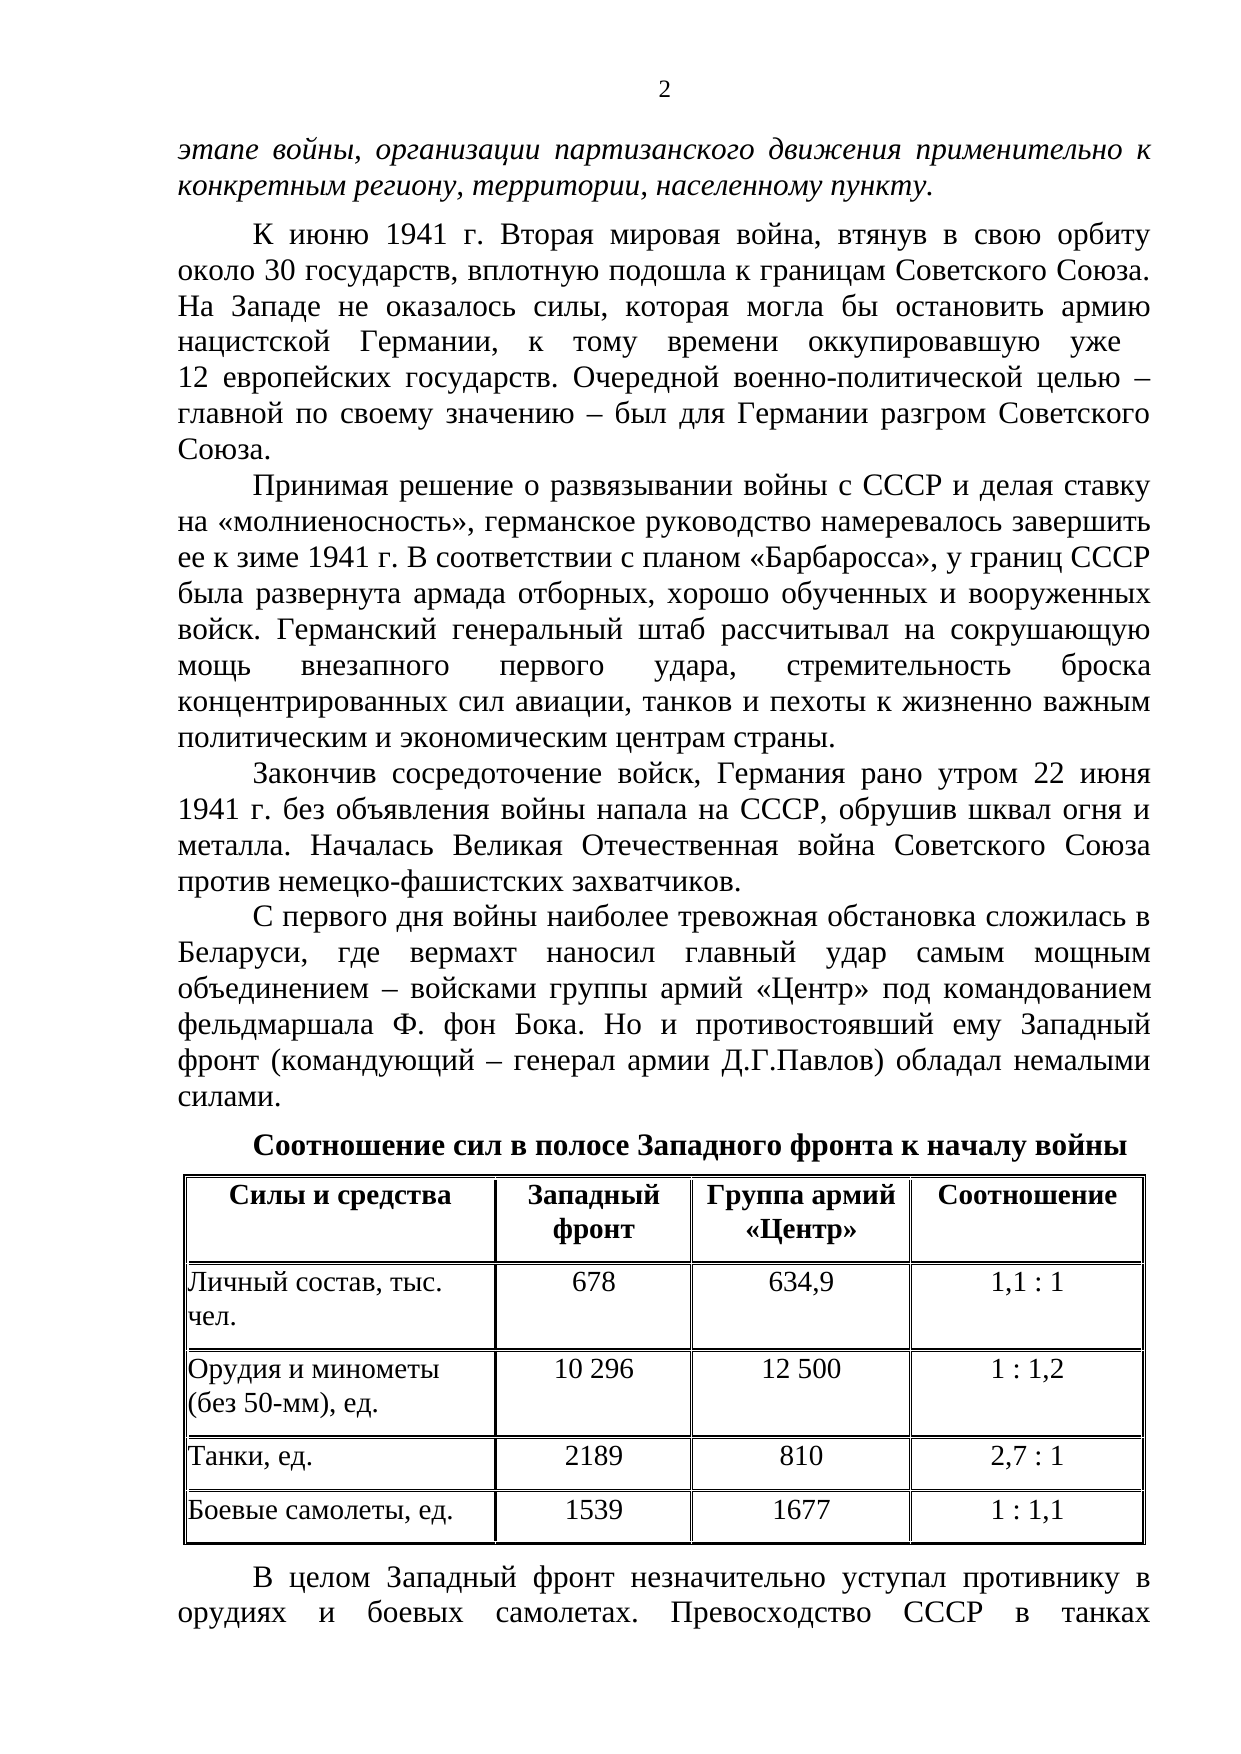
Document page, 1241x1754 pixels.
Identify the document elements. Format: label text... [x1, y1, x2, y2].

table_header Соотношение [911, 1178, 1142, 1261]
table_cell 2,7 : 1 [912, 1435, 1143, 1489]
table_cell Личный состав, тыс. чел. [187, 1261, 494, 1348]
table_cell 678 [497, 1265, 690, 1348]
table_cell 1 : 1,1 [911, 1489, 1144, 1542]
table_cell 810 [693, 1439, 909, 1489]
table_header Группа армий «Центр» [692, 1178, 911, 1261]
table_header Силы и средства [187, 1178, 495, 1261]
table_cell 1677 [692, 1492, 911, 1542]
table_cell Танки, ед. [187, 1435, 494, 1489]
text Закончив сосредоточение войск, Германия рано утром 22 июня 1941 г. без объявления войны напала на СССР, обрушив шквал огня и металла. Началась Великая Отечественная война Советского Союза против немецко-фашистских захватчиков. [177, 754, 1152, 898]
table_cell Боевые самолеты, ед. [185, 1489, 495, 1542]
table_header Западный фронт [495, 1178, 692, 1261]
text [177, 1558, 1152, 1630]
table_cell Орудия и минометы (без 50-мм), ед. [187, 1348, 494, 1435]
table_cell 10 296 [497, 1352, 690, 1435]
table_cell 1,1 : 1 [912, 1261, 1143, 1348]
text С первого дня войны наиболее тревожная обстановка сложилась в Беларуси, где вермахт наносил главный удар самым мощным объединением – войсками группы армий «Центр» под командованием фельдмаршала Ф. фон Бока. Но и противостоявший ему Западный фронт (командующий – генерал армии Д.Г.Павлов) обладал немалыми силами. [177, 898, 1152, 1113]
text К июню 1941 г. Вторая мировая война, втянув в свою орбиту около 30 государств, вплотную подошла к границам Советского Союза. На Западе не оказалось силы, которая могла бы остановить армию нацистской Германии, к тому времени оккупировавшую уже 12 европейских государств. Очередной военно-политической целью – главной по своему значению – был для Германии разгром Советского Союза. [177, 215, 1152, 466]
table_cell 634,9 [693, 1265, 909, 1348]
table_cell 12 500 [693, 1352, 909, 1435]
table_cell 1 : 1,2 [912, 1348, 1143, 1435]
table_cell 1539 [495, 1492, 692, 1542]
table_cell 2189 [497, 1439, 690, 1489]
text Принимая решение о развязывании войны с СССР и делая ставку на «молниеносность», германское руководство намеревалось завершить ее к зиме 1941 г. В соответствии с планом «Барбаросса», у границ СССР была развернута армада отборных, хорошо обученных и вооруженных войск. Германский генеральный штаб рассчитывал на сокрушающую мощь внезапного первого удара, стремительность броска концентрированных сил авиации, танков и пехоты к жизненно важным политическим и экономическим центрам страны. [177, 466, 1152, 754]
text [177, 131, 1152, 202]
text Соотношение сил в полосе Западного фронта к началу войны [177, 1126, 1152, 1162]
